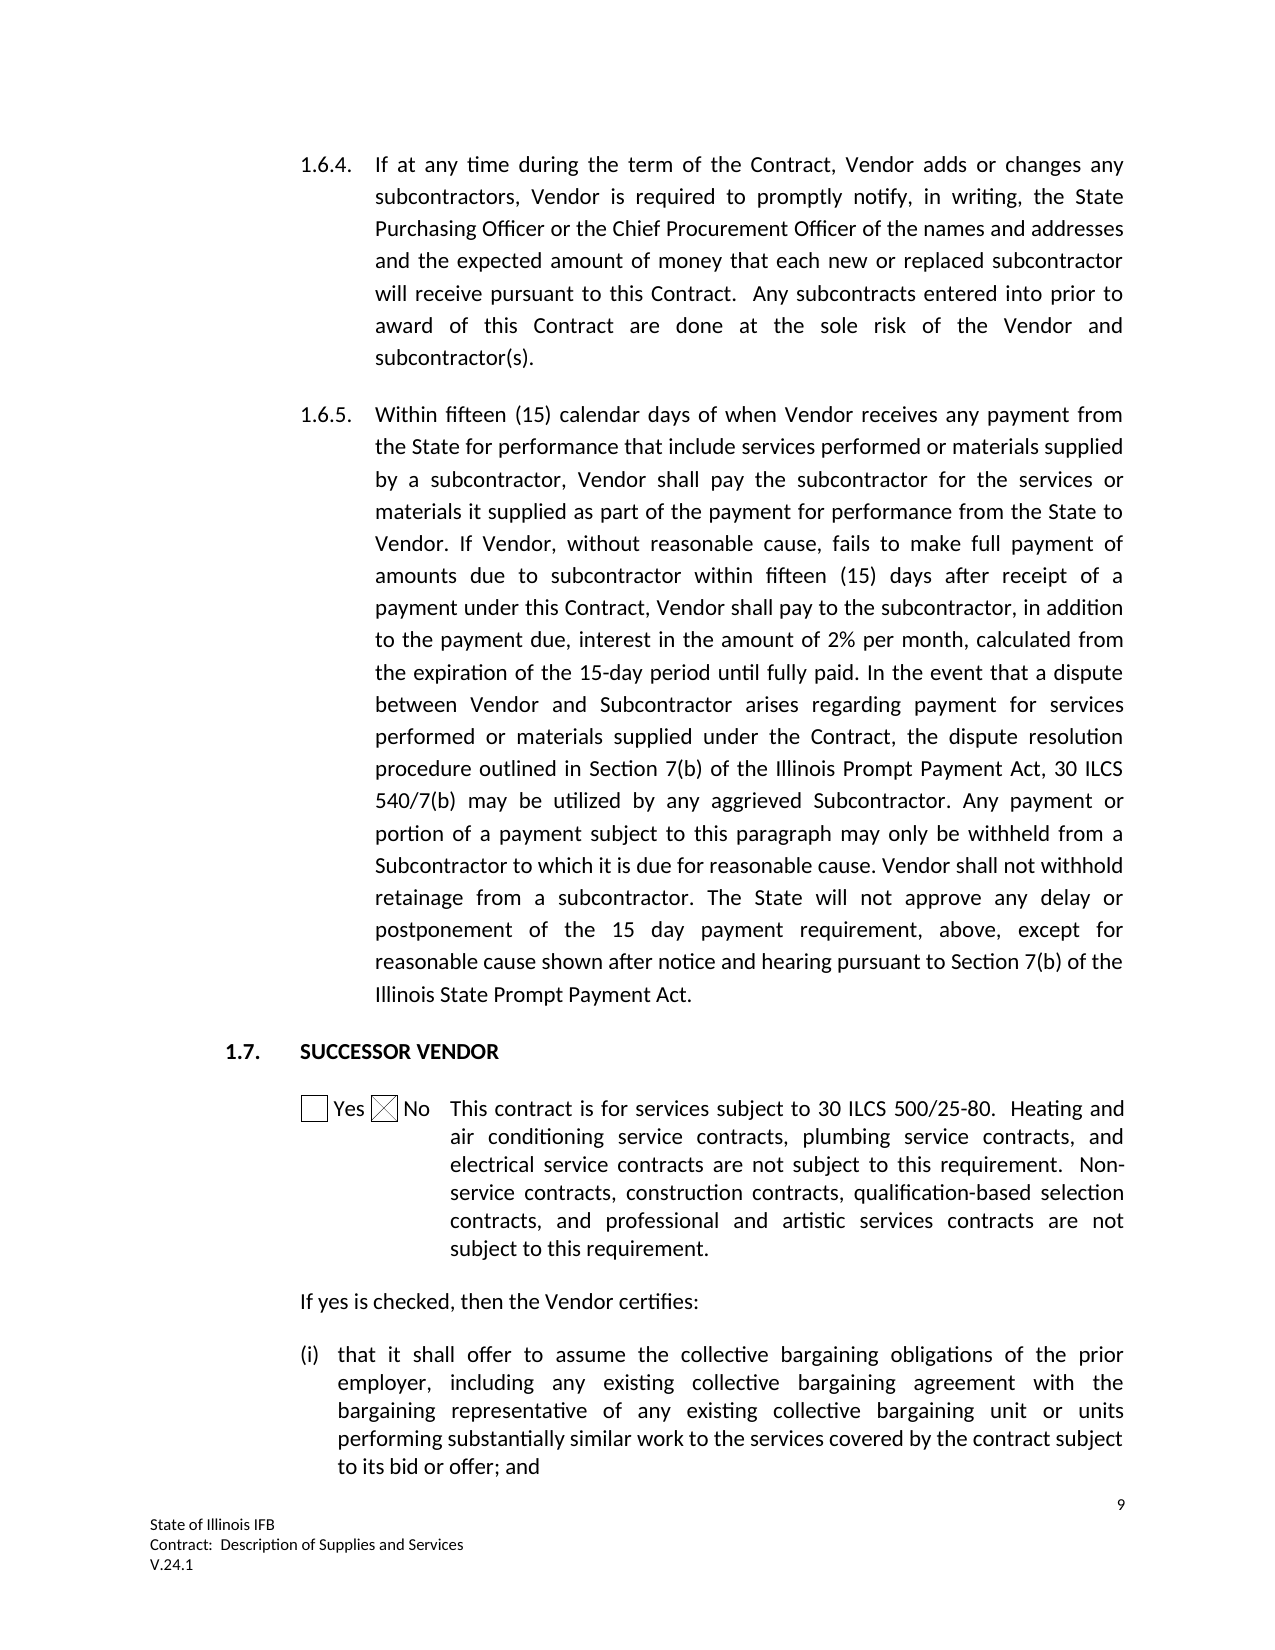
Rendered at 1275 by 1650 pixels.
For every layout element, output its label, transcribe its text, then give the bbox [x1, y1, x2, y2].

list Yes No This contract is for services subject to 30 ILCS 500/25-80. Heating and air conditioning service contracts, plumbing service contracts, and electrical service contracts are not subject to this requirement. Non-service contracts, construction contracts, qualification-based selection contracts, and professional and artistic services contracts are not subject to this requirement. [300, 1094, 1125, 1262]
list Within fifteen (15) calendar days of when Vendor receives any payment from the State for performance that include services performed or materials supplied by a subcontractor, Vendor shall pay the subcontractor for the services or materials it supplied as part of the payment for performance from the State to Vendor. If Vendor, without reasonable cause, fails to make full payment of amounts due to subcontractor within fifteen (15) days after receipt of a payment under this Contract, Vendor shall pay to the subcontractor, in addition to the payment due, interest in the amount of 2% per month, calculated from the expiration of the 15-day period until fully paid. In the event that a dispute between Vendor and Subcontractor arises regarding payment for services performed or materials supplied under the Contract, the dispute resolution procedure outlined in Section 7(b) of the Illinois Prompt Payment Act, 30 ILCS 540/7(b) may be utilized by any aggrieved Subcontractor. Any payment or portion of a payment subject to this paragraph may only be withheld from a Subcontractor to which it is due for reasonable cause. Vendor shall not withhold retainage from a subcontractor. The State will not approve any delay or postponement of the 15 day payment requirement, above, except for reasonable cause shown after notice and hearing pursuant to Section 7(b) of the Illinois State Prompt Payment Act. [300, 400, 1125, 1008]
list SUCCESSOR VENDOR [225, 1037, 1125, 1065]
list If yes is checked, then the Vendor certifies: [300, 1287, 1125, 1315]
list If at any time during the term of the Contract, Vendor adds or changes any subcontractors, Vendor is required to promptly notify, in writing, the State Purchasing Officer or the Chief Procurement Officer of the names and addresses and the expected amount of money that each new or replaced subcontractor will receive pursuant to this Contract. Any subcontracts entered into prior to award of this Contract are done at the sole risk of the Vendor and subcontractor(s). [300, 150, 1125, 371]
list (i) that it shall offer to assume the collective bargaining obligations of the prior employer, including any existing collective bargaining agreement with the bargaining representative of any existing collective bargaining unit or units performing substantially similar work to the services covered by the contract subject to its bid or offer; and [300, 1340, 1125, 1480]
